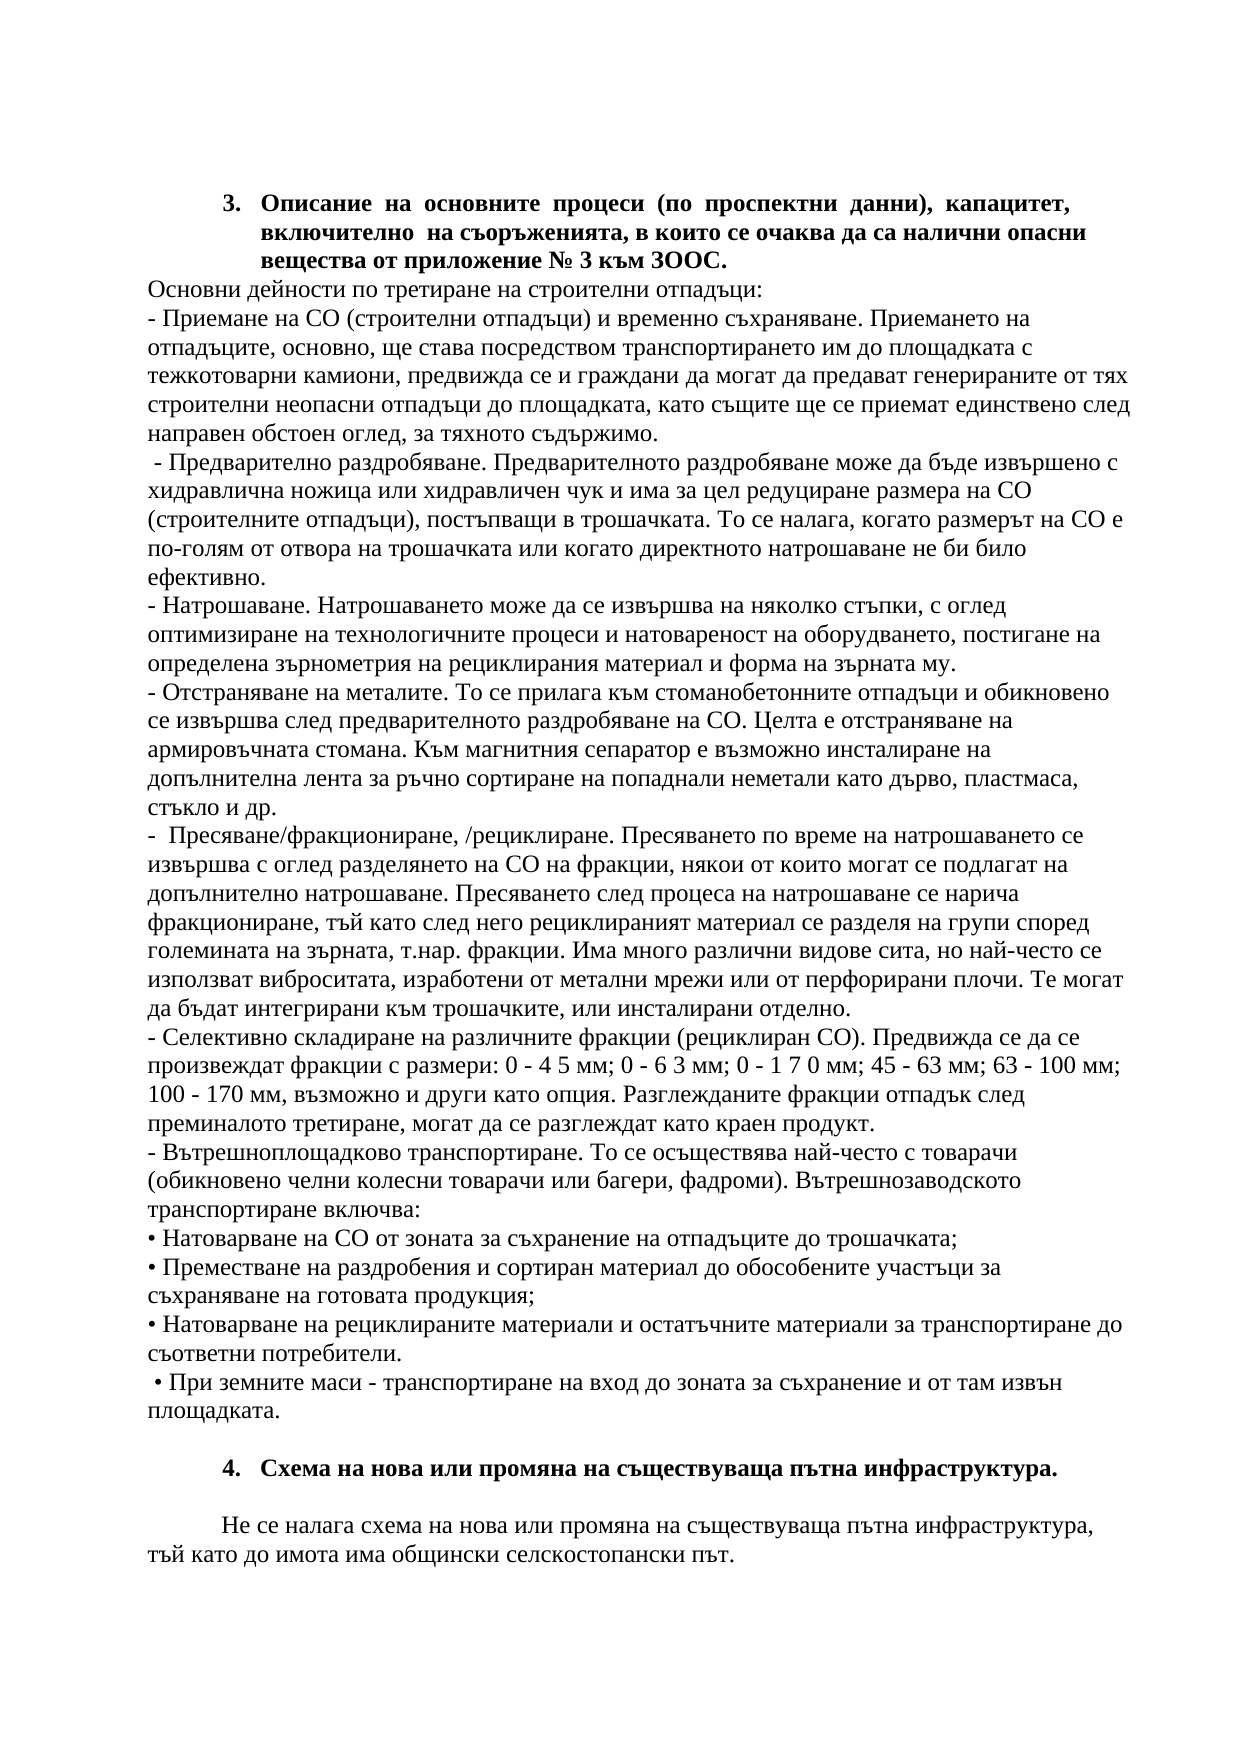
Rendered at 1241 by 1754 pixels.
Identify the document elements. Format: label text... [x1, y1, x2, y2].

list Описание на основните процеси (по проспектни данни), капацитет, включително на съоръженията, в които се очаква да са налични опасни вещества от приложение № 3 към ЗООС. [222, 188, 1137, 274]
text - Селективно складиране на различните фракции (рециклиран СО). Предвижда се да се произвеждат фракции с размери: 0 - 4 5 мм; 0 - 6 3 мм; 0 - 1 7 0 мм; 45 - 63 мм; 63 - 100 мм; 100 - 170 мм, възможно и други като опция. Разглежданите фракции отпадък след преминалото третиране, могат да се разглеждат като краен продукт. [147, 1022, 1137, 1137]
text - Отстраняване на металите. То се прилага към стоманобетонните отпадъци и обикновено се извършва след предварителното раздробяване на СО. Целта е отстраняване на армировъчната стомана. Към магнитния сепаратор е възможно инсталиране на допълнителна лента за ръчно сортиране на попаднали неметали като дърво, пластмаса, стъкло и др. [147, 677, 1137, 821]
text - Приемане на СО (строителни отпадъци) и временно съхраняване. Приемането на отпадъците, основно, ще става посредством транспортирането им до площадката с тежкотоварни камиони, предвижда се и граждани да могат да предават генерираните от тях строителни неопасни отпадъци до площадката, като същите ще се приемат единствено след направен обстоен оглед, за тяхното съдържимо. [147, 303, 1137, 447]
text - Пресяване/фракциониране, /рециклиране. Пресяването по време на натрошаването се извършва с оглед разделянето на СО на фракции, някои от които могат се подлагат на допълнително натрошаване. Пресяването след процеса на натрошаване се нарича фракциониране, тъй като след него рециклираният материал се разделя на групи според големината на зърната, т.нар. фракции. Има много различни видове сита, но най-често се използват виброситата, изработени от метални мрежи или от перфорирани плочи. Те могат да бъдат интегрирани към трошачките, или инсталирани отделно. [147, 821, 1137, 1022]
text • При земните маси - транспортиране на вход до зоната за съхранение и от там извън площадката. [147, 1367, 1137, 1424]
text Основни дейности по третиране на строителни отпадъци: [147, 274, 1137, 303]
text - Вътрешноплощадково транспортиране. То се осъществява най-често с товарачи (обикновено челни колесни товарачи или багери, фадроми). Вътрешнозаводското транспортиране включва: [147, 1137, 1137, 1223]
text - Предварително раздробяване. Предварителното раздробяване може да бъде извършено с хидравлична ножица или хидравличен чук и има за цел редуциране размера на СО (строителните отпадъци), постъпващи в трошачката. То се налага, когато размерът на СО е по-голям от отвора на трошачката или когато директното натрошаване не би било ефективно. [147, 447, 1137, 591]
text • Натоварване на СО от зоната за съхранение на отпадъците до трошачката; [34, 1223, 1137, 1252]
list Схема на нова или промяна на съществуваща пътна инфраструктура. [222, 1453, 1137, 1482]
text • Натоварване на рециклираните материали и остатъчните материали за транспортиране до съответни потребители. [147, 1309, 1137, 1367]
text Не се налага схема на нова или промяна на съществуваща пътна инфраструктура, тъй като до имота има общински селскостопански път. [147, 1511, 1114, 1568]
text - Натрошаване. Натрошаването може да се извършва на няколко стъпки, с оглед оптимизиране на технологичните процеси и натовареност на оборудването, постигане на определена зърнометрия на рециклирания материал и форма на зърната му. [147, 591, 1137, 677]
text • Преместване на раздробения и сортиран материал до обособените участъци за съхраняване на готовата продукция; [147, 1252, 1137, 1309]
